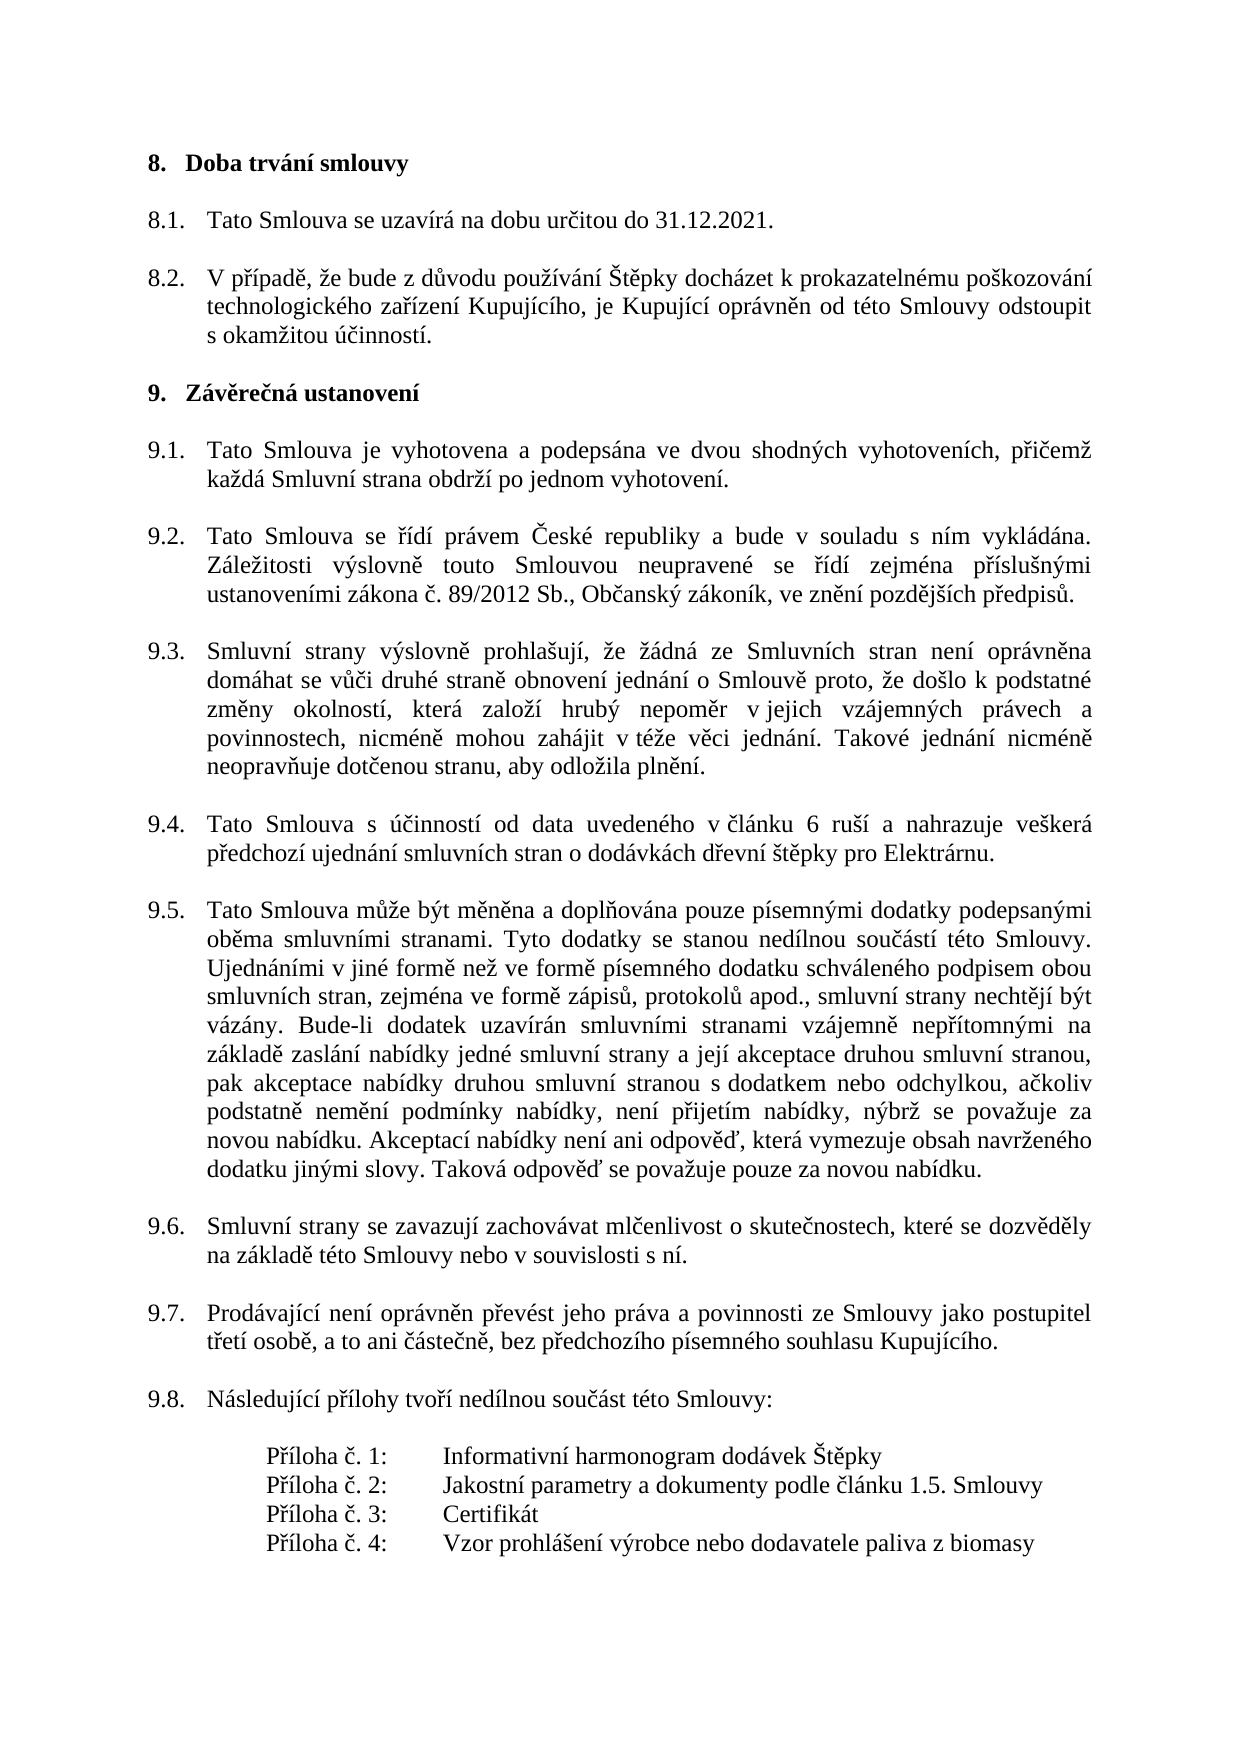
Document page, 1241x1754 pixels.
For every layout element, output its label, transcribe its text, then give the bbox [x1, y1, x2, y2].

list Následující přílohy tvoří nedílnou součást této Smlouvy: [148, 1384, 1093, 1413]
text Příloha č. 1: Informativní harmonogram dodávek Štěpky [266, 1441, 1093, 1470]
text Příloha č. 4: Vzor prohlášení výrobce nebo dodavatele paliva z biomasy [266, 1528, 1093, 1556]
list Smluvní strany se zavazují zachovávat mlčenlivost o skutečnostech, které se dozvěděly na základě této Smlouvy nebo v souvislosti s ní. [148, 1211, 1093, 1269]
list Doba trvání smlouvy [148, 148, 1093, 176]
list Tato Smlouva s účinností od data uvedeného v článku 6 ruší a nahrazuje veškerá předchozí ujednání smluvních stran o dodávkách dřevní štěpky pro Elektrárnu. [148, 809, 1093, 866]
list Tato Smlouva je vyhotovena a podepsána ve dvou shodných vyhotoveních, přičemž každá Smluvní strana obdrží po jednom vyhotovení. [148, 435, 1093, 493]
text Příloha č. 2: Jakostní parametry a dokumenty podle článku 1.5. Smlouvy [266, 1470, 1093, 1499]
list V případě, že bude z důvodu používání Štěpky docházet k prokazatelnému poškozování technologického zařízení Kupujícího, je Kupující oprávněn od této Smlouvy odstoupit s okamžitou účinností. [148, 263, 1093, 349]
list Prodávající není oprávněn převést jeho práva a povinnosti ze Smlouvy jako postupitel třetí osobě, a to ani částečně, bez předchozího písemného souhlasu Kupujícího. [148, 1298, 1093, 1355]
list Smluvní strany výslovně prohlašují, že žádná ze Smluvních stran není oprávněna domáhat se vůči druhé straně obnovení jednání o Smlouvě proto, že došlo k podstatné změny okolností, která založí hrubý nepoměr v jejich vzájemných právech a povinnostech, nicméně mohou zahájit v téže věci jednání. Takové jednání nicméně neopravňuje dotčenou stranu, aby odložila plnění. [148, 636, 1093, 780]
list Tato Smlouva se uzavírá na dobu určitou do 31.12.2021. [148, 205, 1093, 234]
list Tato Smlouva může být měněna a doplňována pouze písemnými dodatky podepsanými oběma smluvními stranami. Tyto dodatky se stanou nedílnou součástí této Smlouvy. Ujednáními v jiné formě než ve formě písemného dodatku schváleného podpisem obou smluvních stran, zejména ve formě zápisů, protokolů apod., smluvní strany nechtějí být vázány. Bude-li dodatek uzavírán smluvními stranami vzájemně nepřítomnými na základě zaslání nabídky jedné smluvní strany a její akceptace druhou smluvní stranou, pak akceptace nabídky druhou smluvní stranou s dodatkem nebo odchylkou, ačkoliv podstatně nemění podmínky nabídky, není přijetím nabídky, nýbrž se považuje za novou nabídku. Akceptací nabídky není ani odpověď, která vymezuje obsah navrženého dodatku jinými slovy. Taková odpověď se považuje pouze za novou nabídku. [148, 895, 1093, 1183]
list Závěrečná ustanovení [148, 378, 1093, 406]
list Tato Smlouva se řídí právem České republiky a bude v souladu s ním vykládána. Záležitosti výslovně touto Smlouvou neupravené se řídí zejména příslušnými ustanoveními zákona č. 89/2012 Sb., Občanský zákoník, ve znění pozdějších předpisů. [148, 521, 1093, 608]
text Příloha č. 3: Certifikát [266, 1499, 1093, 1528]
